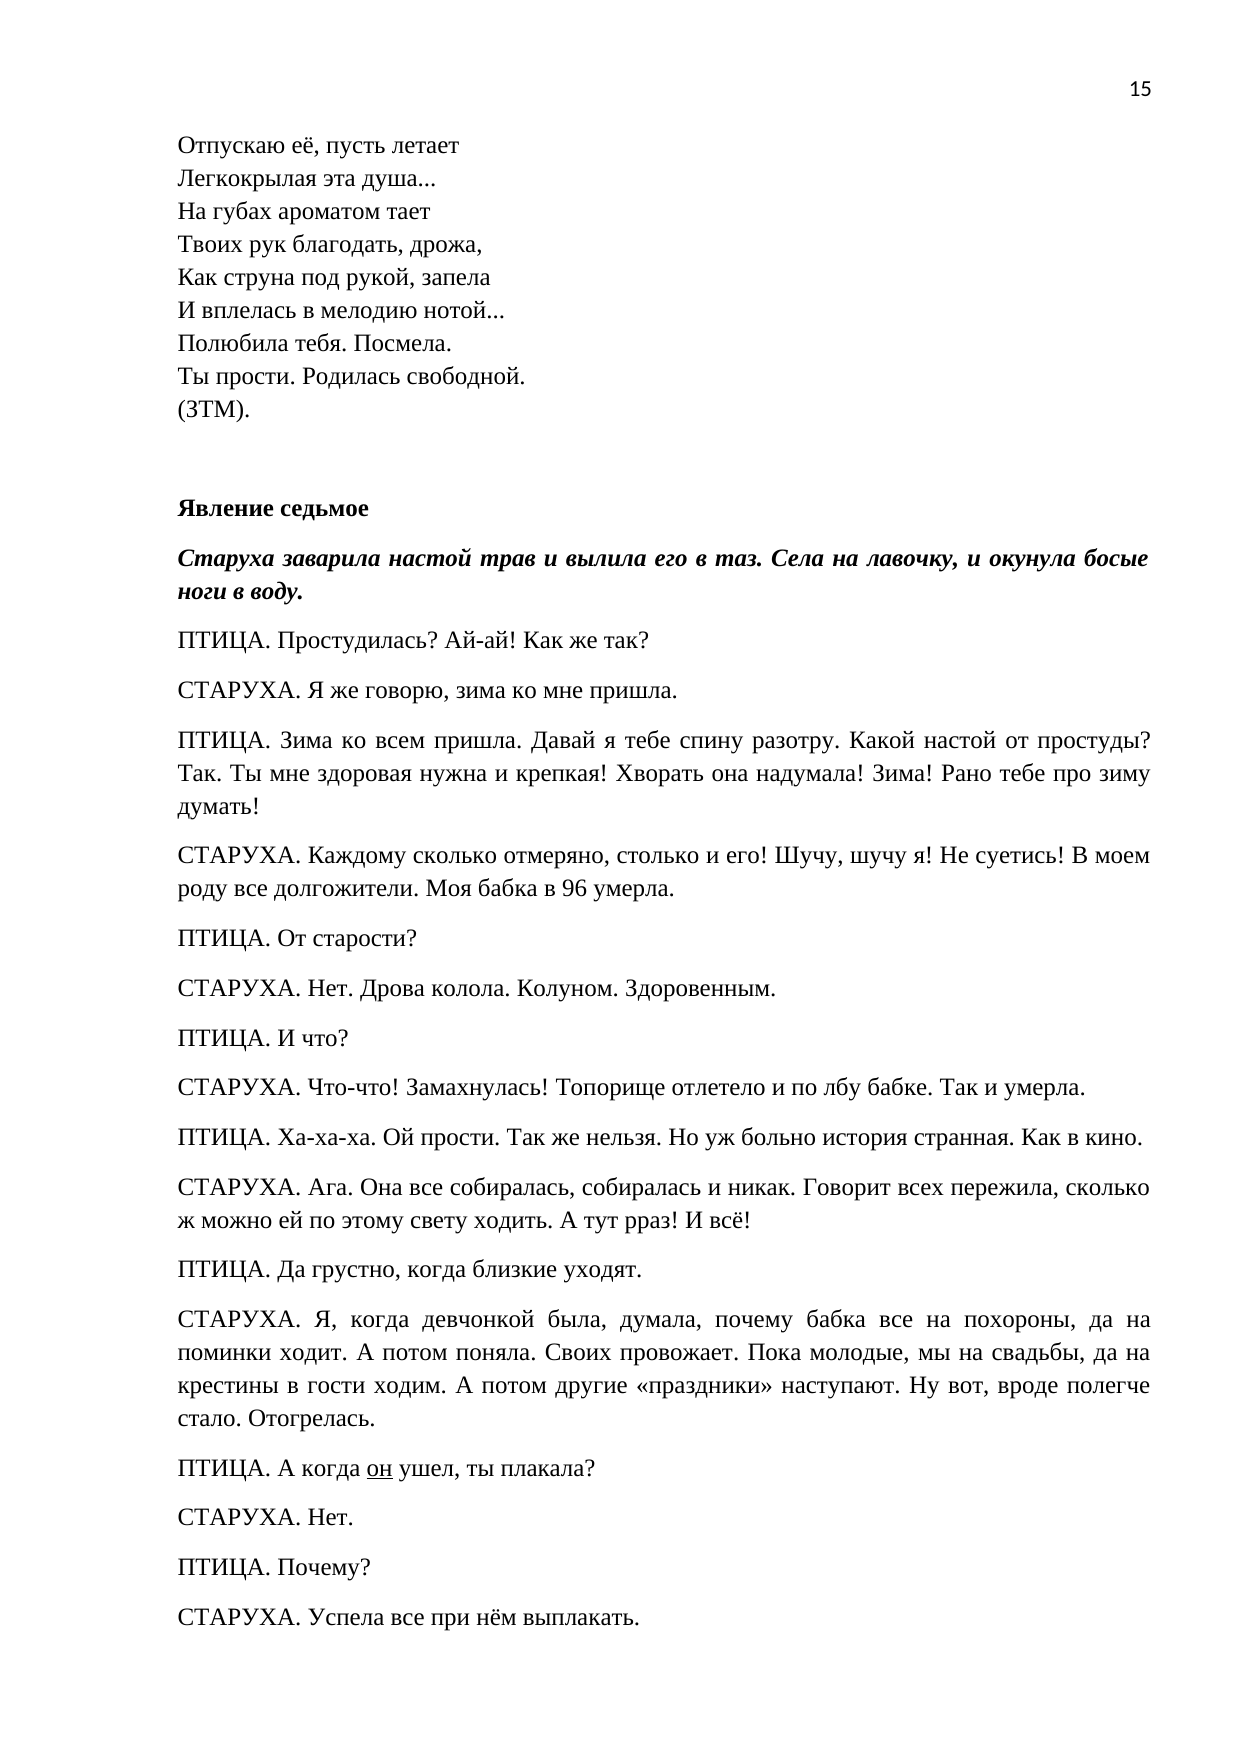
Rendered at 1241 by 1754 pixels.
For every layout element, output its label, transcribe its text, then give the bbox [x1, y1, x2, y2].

text Твоих рук благодать, дрожа, [177, 229, 1152, 258]
text Полюбила тебя. Посмела. [177, 328, 1152, 357]
text (ЗТМ). [177, 394, 1152, 423]
text Старуха заварила настой трав и вылила его в таз. Села на лавочку, и окунула босые ноги в воду. [177, 543, 1152, 604]
text На губах ароматом тает [177, 196, 1152, 224]
text ПТИЦА. Да грустно, когда близкие уходят. [177, 1254, 1152, 1283]
text СТАРУХА. Я же говорю, зима ко мне пришла. [177, 675, 1152, 704]
text ПТИЦА. И что? [177, 1023, 1152, 1051]
text И вплелась в мелодию нотой... [177, 295, 1152, 324]
text СТАРУХА. Нет. Дрова колола. Колуном. Здоровенным. [177, 973, 1152, 1002]
text Легкокрылая эта душа... [177, 163, 1152, 192]
text ПТИЦА. Зима ко всем пришла. Давай я тебе спину разотру. Какой настой от простуды? Так. Ты мне здоровая нужна и крепкая! Хворать она надумала! Зима! Рано тебе про зиму думать! [177, 725, 1152, 819]
text СТАРУХА. Я, когда девчонкой была, думала, почему бабка все на похороны, да на поминки ходит. А потом поняла. Своих провожает. Пока молодые, мы на свадьбы, да на крестины в гости ходим. А потом другие «праздники» наступают. Ну вот, вроде полегче стало. Отогрелась. [177, 1304, 1152, 1432]
text Отпускаю её, пусть летает [177, 130, 1152, 158]
text СТАРУХА. Каждому сколько отмеряно, столько и его! Шучу, шучу я! Не суетись! В моем роду все долгожители. Моя бабка в 96 умерла. [177, 841, 1152, 902]
text СТАРУХА. Ага. Она все собиралась, собиралась и никак. Говорит всех пережила, сколько ж можно ей по этому свету ходить. А тут рраз! И всё! [177, 1172, 1152, 1233]
text СТАРУХА. Успела все при нём выплакать. [177, 1602, 1152, 1631]
text ПТИЦА. Простудилась? Ай-ай! Как же так? [177, 625, 1152, 654]
text ПТИЦА. От старости? [177, 923, 1152, 952]
text СТАРУХА. Нет. [177, 1502, 1152, 1531]
text Как струна под рукой, запела [177, 262, 1152, 291]
text Явление седьмое [177, 493, 1152, 522]
text ПТИЦА. Почему? [177, 1552, 1152, 1581]
text СТАРУХА. Что-что! Замахнулась! Топорище отлетело и по лбу бабке. Так и умерла. [177, 1072, 1152, 1101]
text ПТИЦА. А когда он ушел, ты плакала? [177, 1453, 1152, 1482]
text ПТИЦА. Ха-ха-ха. Ой прости. Так же нельзя. Но уж больно история странная. Как в кино. [177, 1122, 1152, 1151]
text Ты прости. Родилась свободной. [177, 361, 1152, 390]
